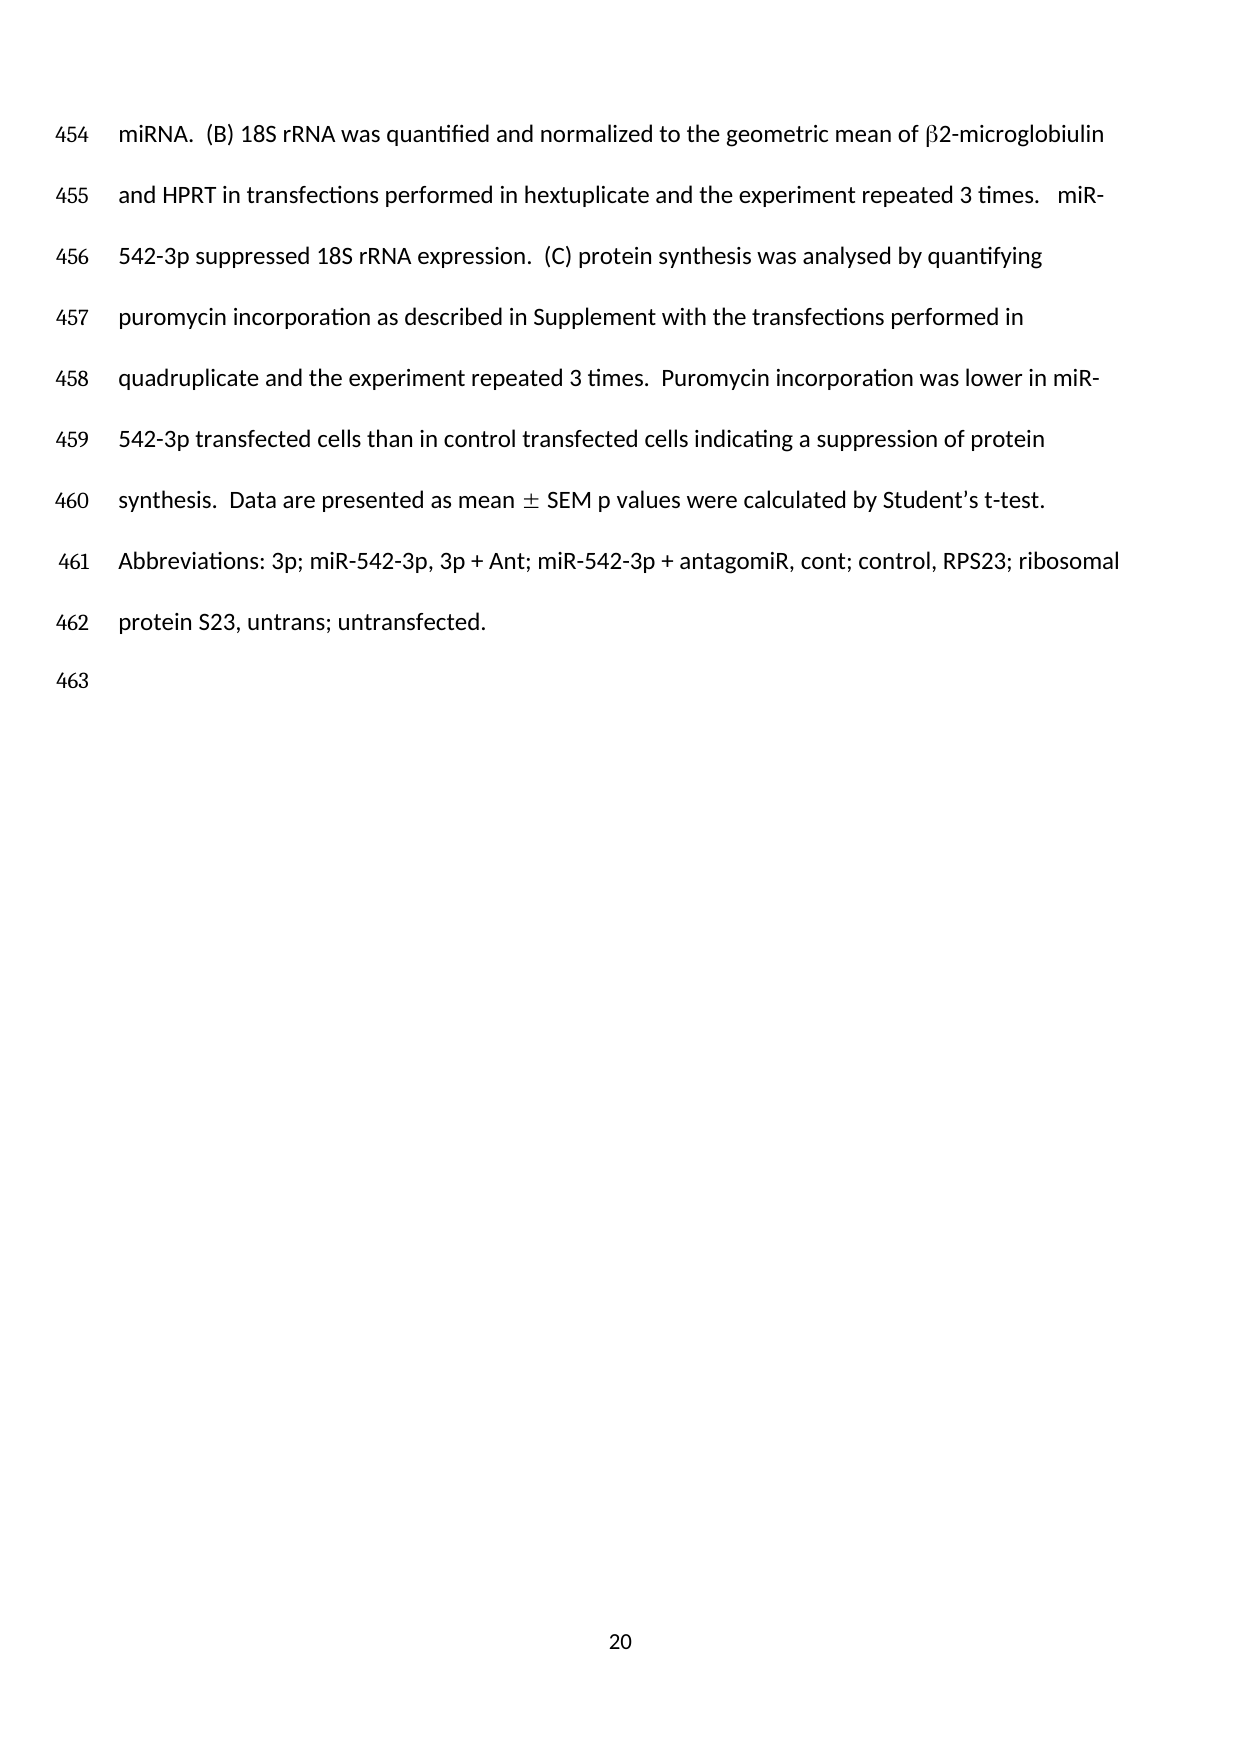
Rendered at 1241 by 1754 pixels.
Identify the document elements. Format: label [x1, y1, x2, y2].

text [118, 118, 1122, 637]
